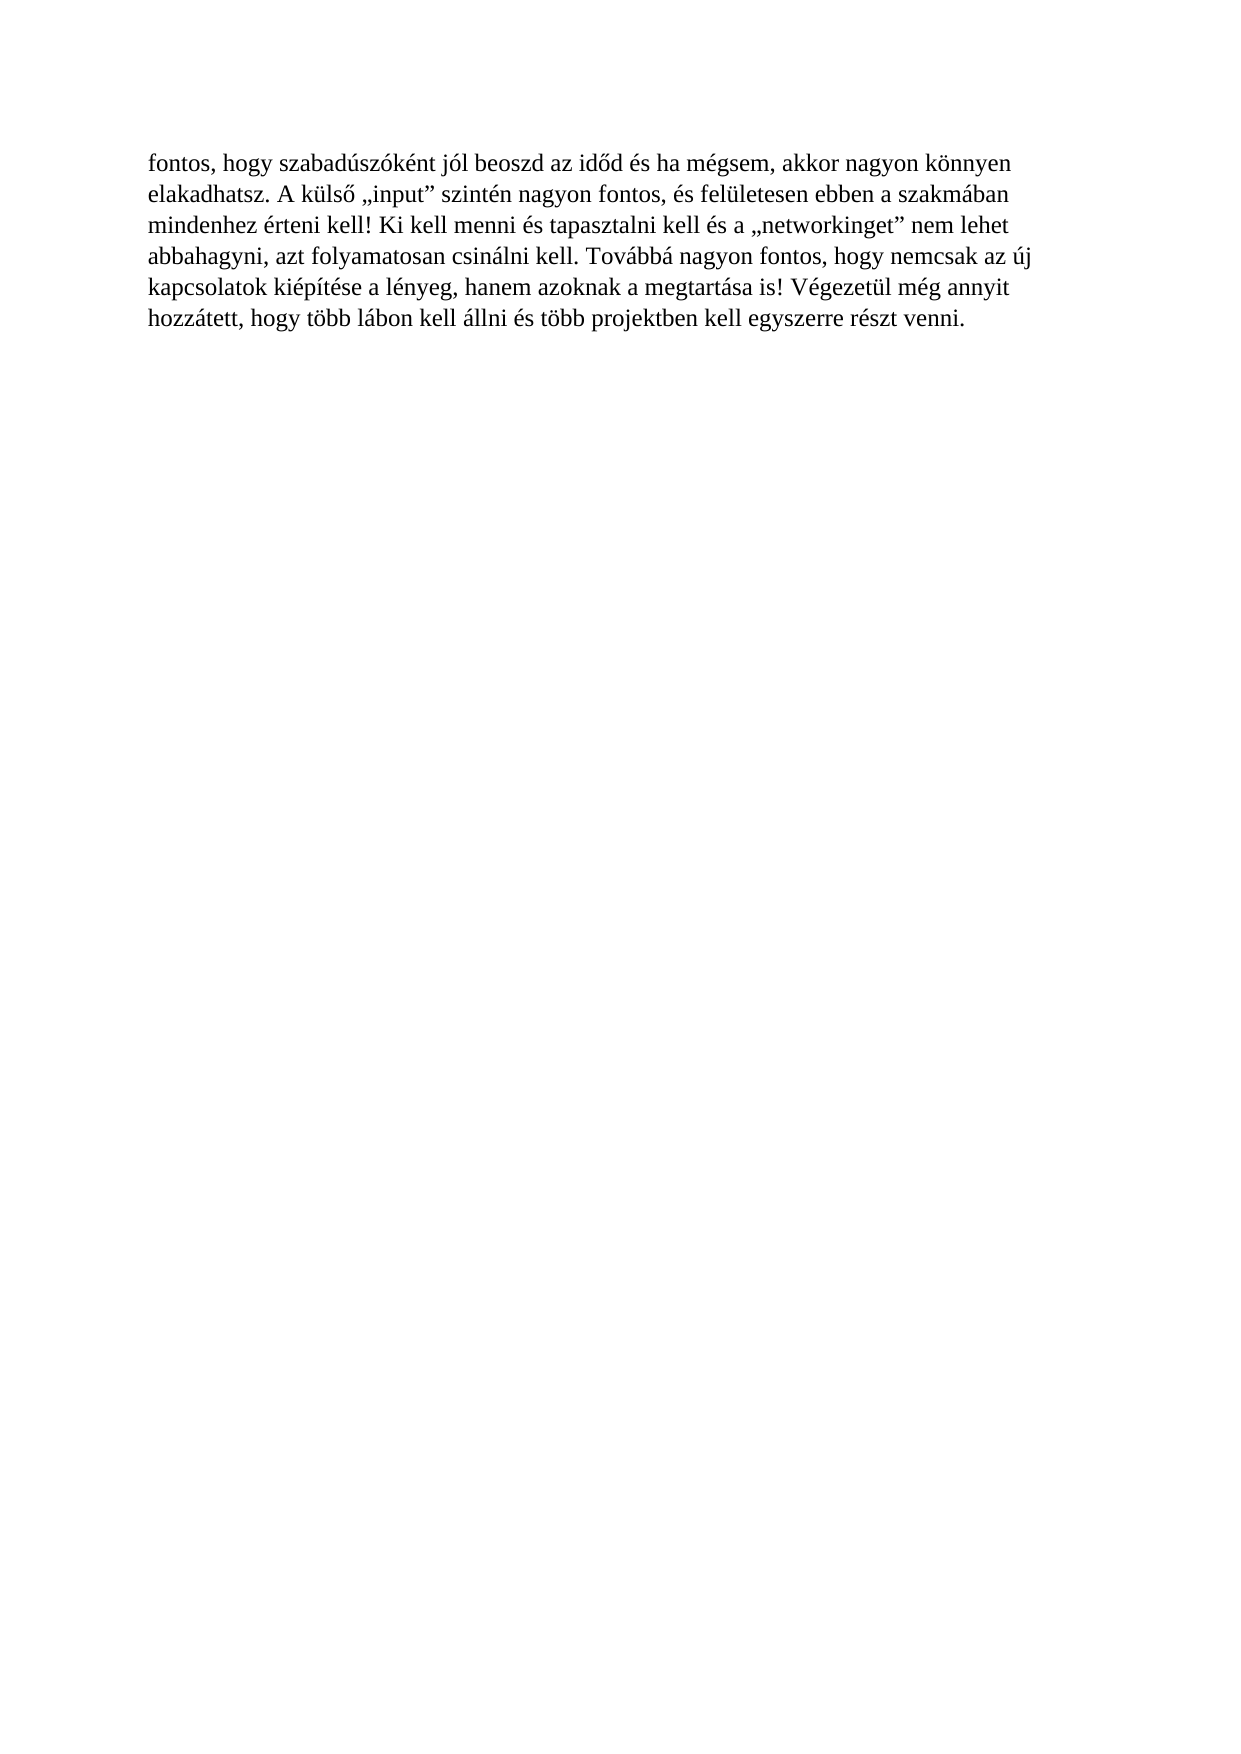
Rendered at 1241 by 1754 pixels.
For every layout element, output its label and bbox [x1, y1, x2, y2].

text [148, 148, 1093, 332]
